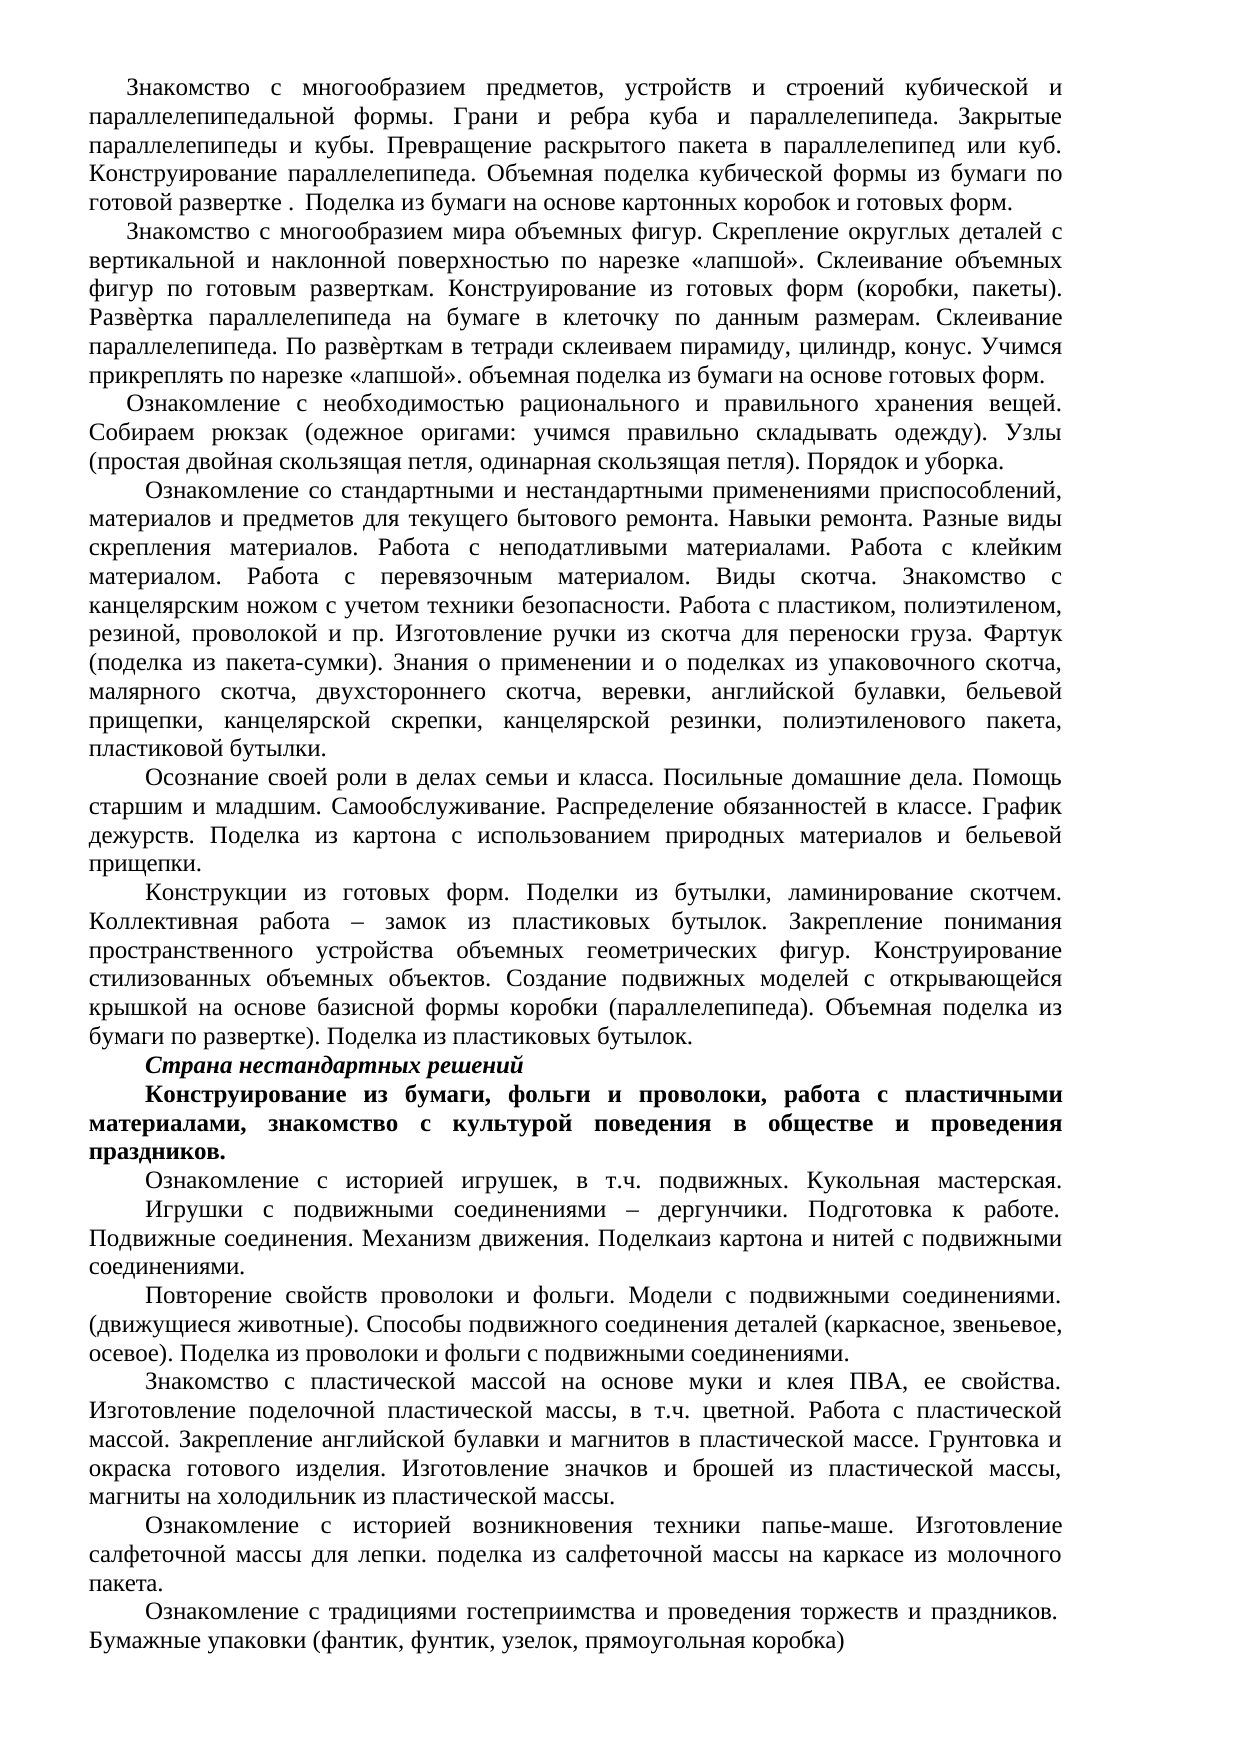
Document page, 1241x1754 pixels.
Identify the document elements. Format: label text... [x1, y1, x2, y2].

text Ознакомление с необходимостью рационального и правильного хранения вещей. Собираем рюкзак (одежное оригами: учимся правильно складывать одежду). Узлы (простая двойная скользящая петля, одинарная скользящая петля). Порядок и уборка. [89, 388, 1063, 475]
text Конструкции из готовых форм. Поделки из бутылки, ламинирование скотчем. Коллективная работа – замок из пластиковых бутылок. Закрепление понимания пространственного устройства объемных геометрических фигур. Конструирование стилизованных объемных объектов. Создание подвижных моделей с открывающейся крышкой на основе базисной формы коробки (параллелепипеда). Объемная поделка из бумаги по развертке). Поделка из пластиковых бутылок. [89, 877, 1063, 1050]
text Ознакомление с историей возникновения техники папье-маше. Изготовление салфеточной массы для лепки. поделка из салфеточной массы на каркасе из молочного пакета. [89, 1510, 1063, 1596]
text Ознакомление с историей игрушек, в т.ч. подвижных. Кукольная мастерская. Игрушки с подвижными соединениями – дергунчики. Подготовка к работе. [145, 1165, 1063, 1223]
text Знакомство с многообразием мира объемных фигур. Скрепление округлых деталей с вертикальной и наклонной поверхностью по нарезке «лапшой». Склеивание объемных фигур по готовым разверткам. Конструирование из готовых форм (коробки, пакеты). Развѐртка параллелепипеда на бумаге в клеточку по данным размерам. Склеивание параллелепипеда. По развѐрткам в тетради склеиваем пирамиду, цилиндр, конус. Учимся прикреплять по нарезке «лапшой». объемная поделка из бумаги на основе готовых форм. [89, 216, 1063, 388]
text Знакомство с многообразием предметов, устройств и строений кубической и параллелепипедальной формы. Грани и ребра куба и параллелепипеда. Закрытые параллелепипеды и кубы. Превращение раскрытого пакета в параллелепипед или куб. Конструирование параллелепипеда. Объемная поделка кубической формы из бумаги по готовой развертке . Поделка из бумаги на основе картонных коробок и готовых форм. [89, 72, 1063, 216]
text Ознакомление с традициями гостеприимства и проведения торжеств и праздников. [145, 1596, 1219, 1625]
text Знакомство с пластической массой на основе муки и клея ПВА, ее свойства. Изготовление поделочной пластической массы, в т.ч. цветной. Работа с пластической массой. Закрепление английской булавки и магнитов в пластической массе. Грунтовка и окраска готового изделия. Изготовление значков и брошей из пластической массы, магниты на холодильник из пластической массы. [89, 1366, 1063, 1510]
text Подвижные соединения. Механизм движения. Поделкаиз картона и нитей с подвижными соединениями. [89, 1223, 1063, 1280]
text Осознание своей роли в делах семьи и класса. Посильные домашние дела. Помощь старшим и младшим. Самообслуживание. Распределение обязанностей в классе. График дежурств. Поделка из картона с использованием природных материалов и бельевой прищепки. [89, 762, 1063, 877]
text Страна нестандартных решений [145, 1050, 1219, 1079]
subtitle Конструирование из бумаги, фольги и проволоки, работа с пластичными материалами, знакомство с культурой поведения в обществе и проведения праздников. [89, 1079, 1063, 1165]
text Повторение свойств проволоки и фольги. Модели с подвижными соединениями. (движущиеся животные). Способы подвижного соединения деталей (каркасное, звеньевое, осевое). Поделка из проволоки и фольги с подвижными соединениями. [89, 1280, 1063, 1366]
text Ознакомление со стандартными и нестандартными применениями приспособлений, материалов и предметов для текущего бытового ремонта. Навыки ремонта. Разные виды скрепления материалов. Работа с неподатливыми материалами. Работа с клейким материалом. Работа с перевязочным материалом. Виды скотча. Знакомство с канцелярским ножом с учетом техники безопасности. Работа с пластиком, полиэтиленом, резиной, проволокой и пр. Изготовление ручки из скотча для переноски груза. Фартук (поделка из пакета-сумки). Знания о применении и о поделках из упаковочного скотча, малярного скотча, двухстороннего скотча, веревки, английской булавки, бельевой прищепки, канцелярской скрепки, канцелярской резинки, полиэтиленового пакета, пластиковой бутылки. [89, 475, 1063, 762]
text Бумажные упаковки (фантик, фунтик, узелок, прямоугольная коробка) [89, 1625, 1219, 1654]
